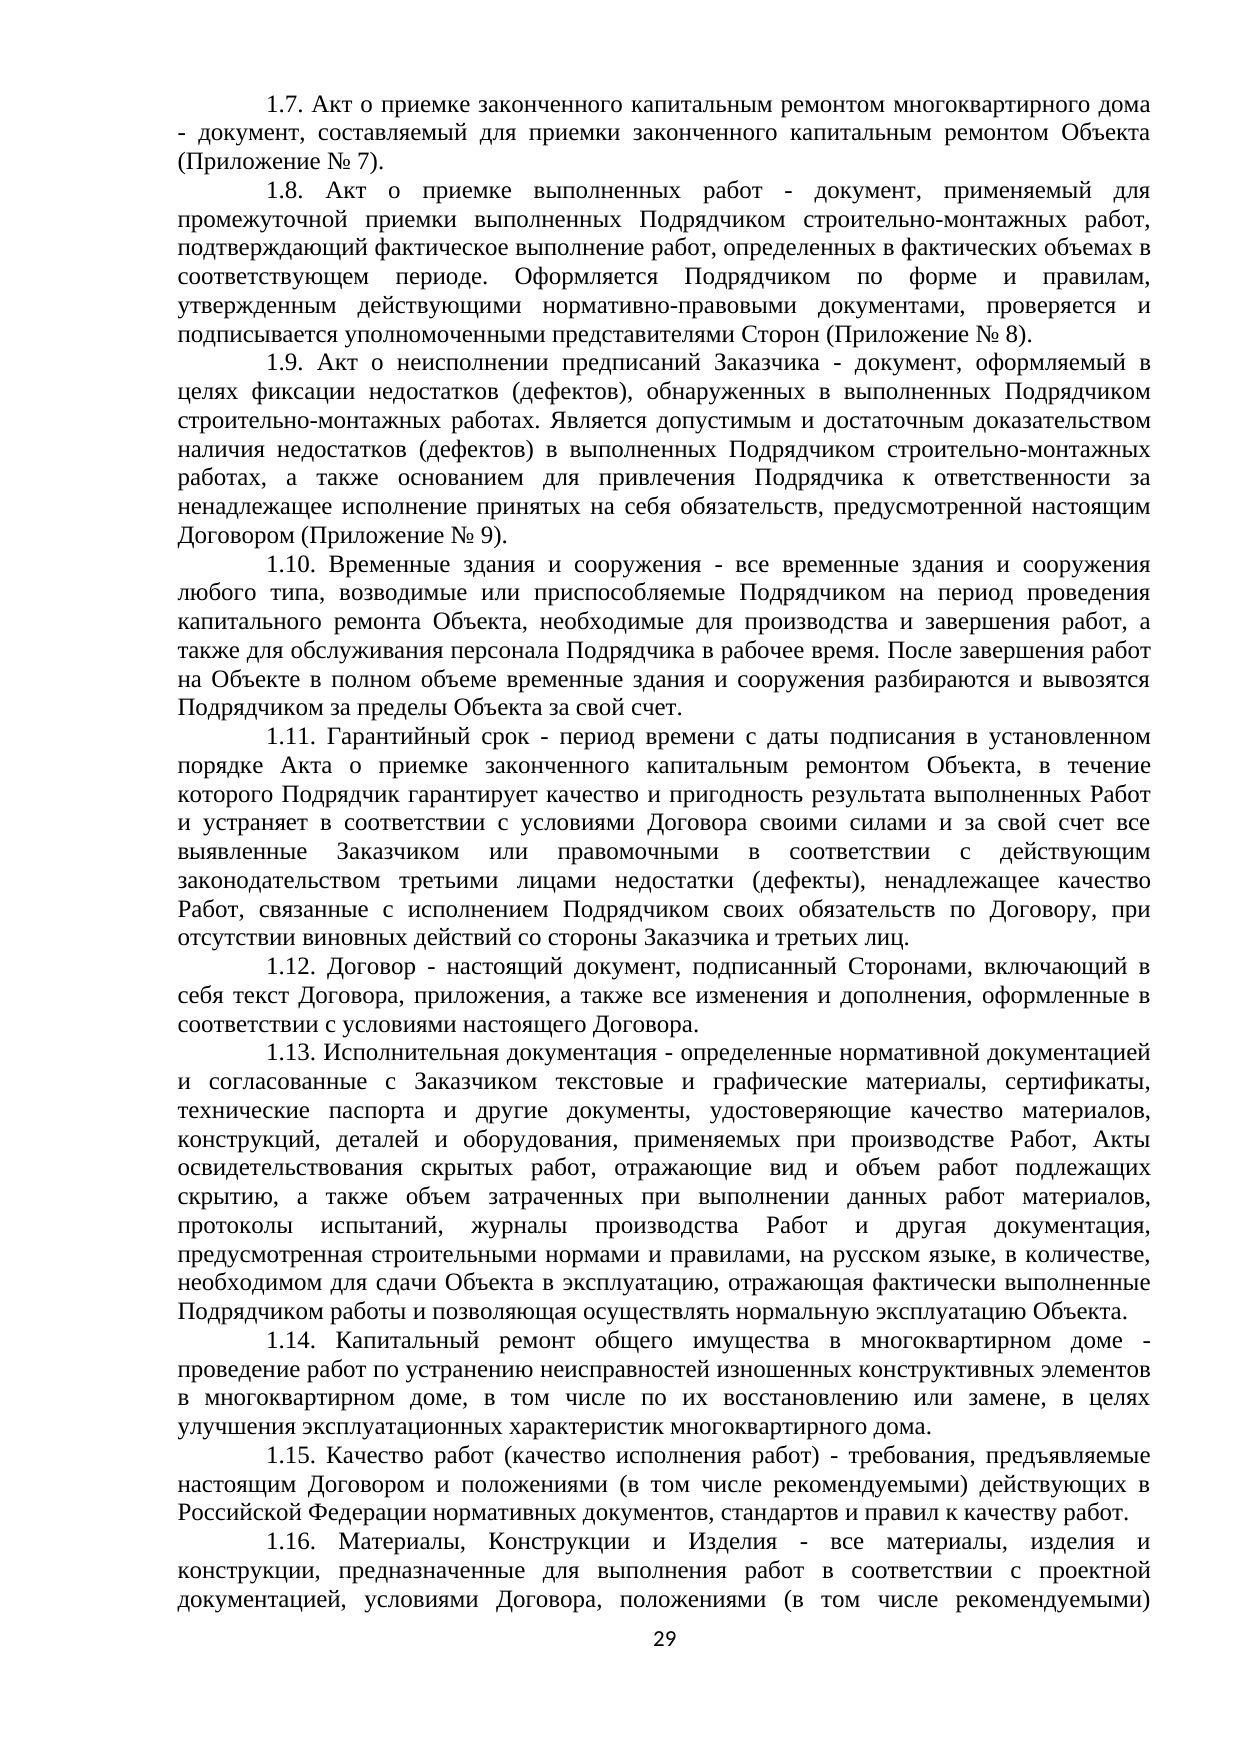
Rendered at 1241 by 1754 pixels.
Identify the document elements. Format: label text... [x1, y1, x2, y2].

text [177, 1526, 1152, 1612]
text 1.11. Гарантийный срок - период времени с даты подписания в установленном порядке Акта о приемке законченного капитальным ремонтом Объекта, в течение которого Подрядчик гарантирует качество и пригодность результата выполненных Работ и устраняет в соответствии с условиями Договора своими силами и за свой счет все выявленные Заказчиком или правомочными в соответствии с действующим законодательством третьими лицами недостатки (дефекты), ненадлежащее качество Работ, связанные с исполнением Подрядчиком своих обязательств по Договору, при отсутствии виновных действий со стороны Заказчика и третьих лиц. [177, 721, 1152, 951]
text 1.10. Временные здания и сооружения - все временные здания и сооружения любого типа, возводимые или приспособляемые Подрядчиком на период проведения капитального ремонта Объекта, необходимые для производства и завершения работ, а также для обслуживания персонала Подрядчика в рабочее время. После завершения работ на Объекте в полном объеме временные здания и сооружения разбираются и вывозятся Подрядчиком за пределы Объекта за свой счет. [177, 549, 1152, 721]
text 1.9. Акт о неисполнении предписаний Заказчика - документ, оформляемый в целях фиксации недостатков (дефектов), обнаруженных в выполненных Подрядчиком строительно-монтажных работах. Является допустимым и достаточным доказательством наличия недостатков (дефектов) в выполненных Подрядчиком строительно-монтажных работах, а также основанием для привлечения Подрядчика к ответственности за ненадлежащее исполнение принятых на себя обязательств, предусмотренной настоящим Договором (Приложение № 9). [177, 347, 1152, 549]
text 1.7. Акт о приемке законченного капитальным ремонтом многоквартирного дома - документ, составляемый для приемки законченного капитальным ремонтом Объекта (Приложение № 7). [177, 89, 1152, 175]
text 1.12. Договор - настоящий документ, подписанный Сторонами, включающий в себя текст Договора, приложения, а также все изменения и дополнения, оформленные в соответствии с условиями настоящего Договора. [177, 951, 1152, 1037]
text 1.14. Капитальный ремонт общего имущества в многоквартирном доме - проведение работ по устранению неисправностей изношенных конструктивных элементов в многоквартирном доме, в том числе по их восстановлению или замене, в целях улучшения эксплуатационных характеристик многоквартирного дома. [177, 1325, 1152, 1440]
text 1.8. Акт о приемке выполненных работ - документ, применяемый для промежуточной приемки выполненных Подрядчиком строительно-монтажных работ, подтверждающий фактическое выполнение работ, определенных в фактических объемах в соответствующем периоде. Оформляется Подрядчиком по форме и правилам, утвержденным действующими нормативно-правовыми документами, проверяется и подписывается уполномоченными представителями Сторон (Приложение № 8). [177, 175, 1152, 347]
text 1.13. Исполнительная документация - определенные нормативной документацией и согласованные с Заказчиком текстовые и графические материалы, сертификаты, технические паспорта и другие документы, удостоверяющие качество материалов, конструкций, деталей и оборудования, применяемых при производстве Работ, Акты освидетельствования скрытых работ, отражающие вид и объем работ подлежащих скрытию, а также объем затраченных при выполнении данных работ материалов, протоколы испытаний, журналы производства Работ и другая документация, предусмотренная строительными нормами и правилами, на русском языке, в количестве, необходимом для сдачи Объекта в эксплуатацию, отражающая фактически выполненные Подрядчиком работы и позволяющая осуществлять нормальную эксплуатацию Объекта. [177, 1037, 1152, 1325]
text 1.15. Качество работ (качество исполнения работ) - требования, предъявляемые настоящим Договором и положениями (в том числе рекомендуемыми) действующих в Российской Федерации нормативных документов, стандартов и правил к качеству работ. [177, 1440, 1152, 1526]
